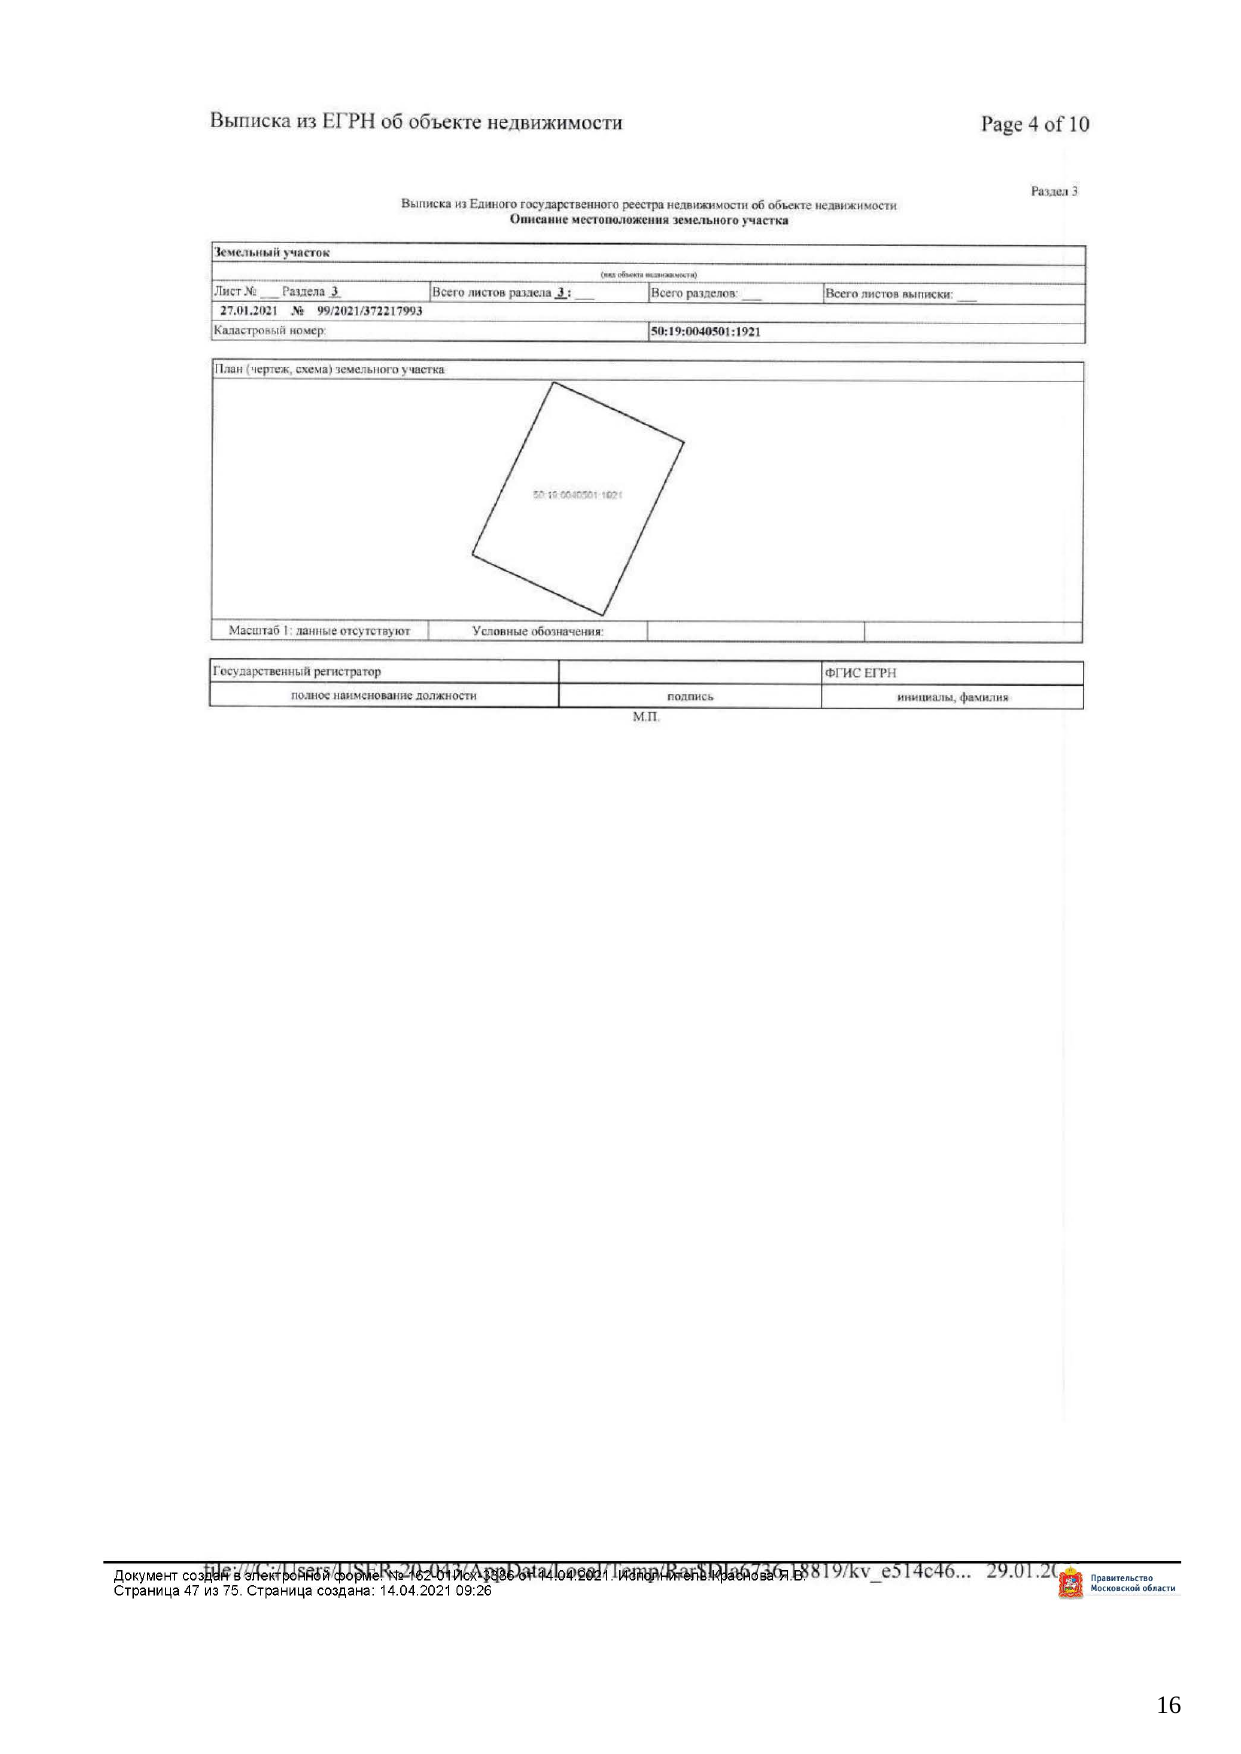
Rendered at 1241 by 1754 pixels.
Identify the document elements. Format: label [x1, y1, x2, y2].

picture [103, 88, 1182, 1613]
